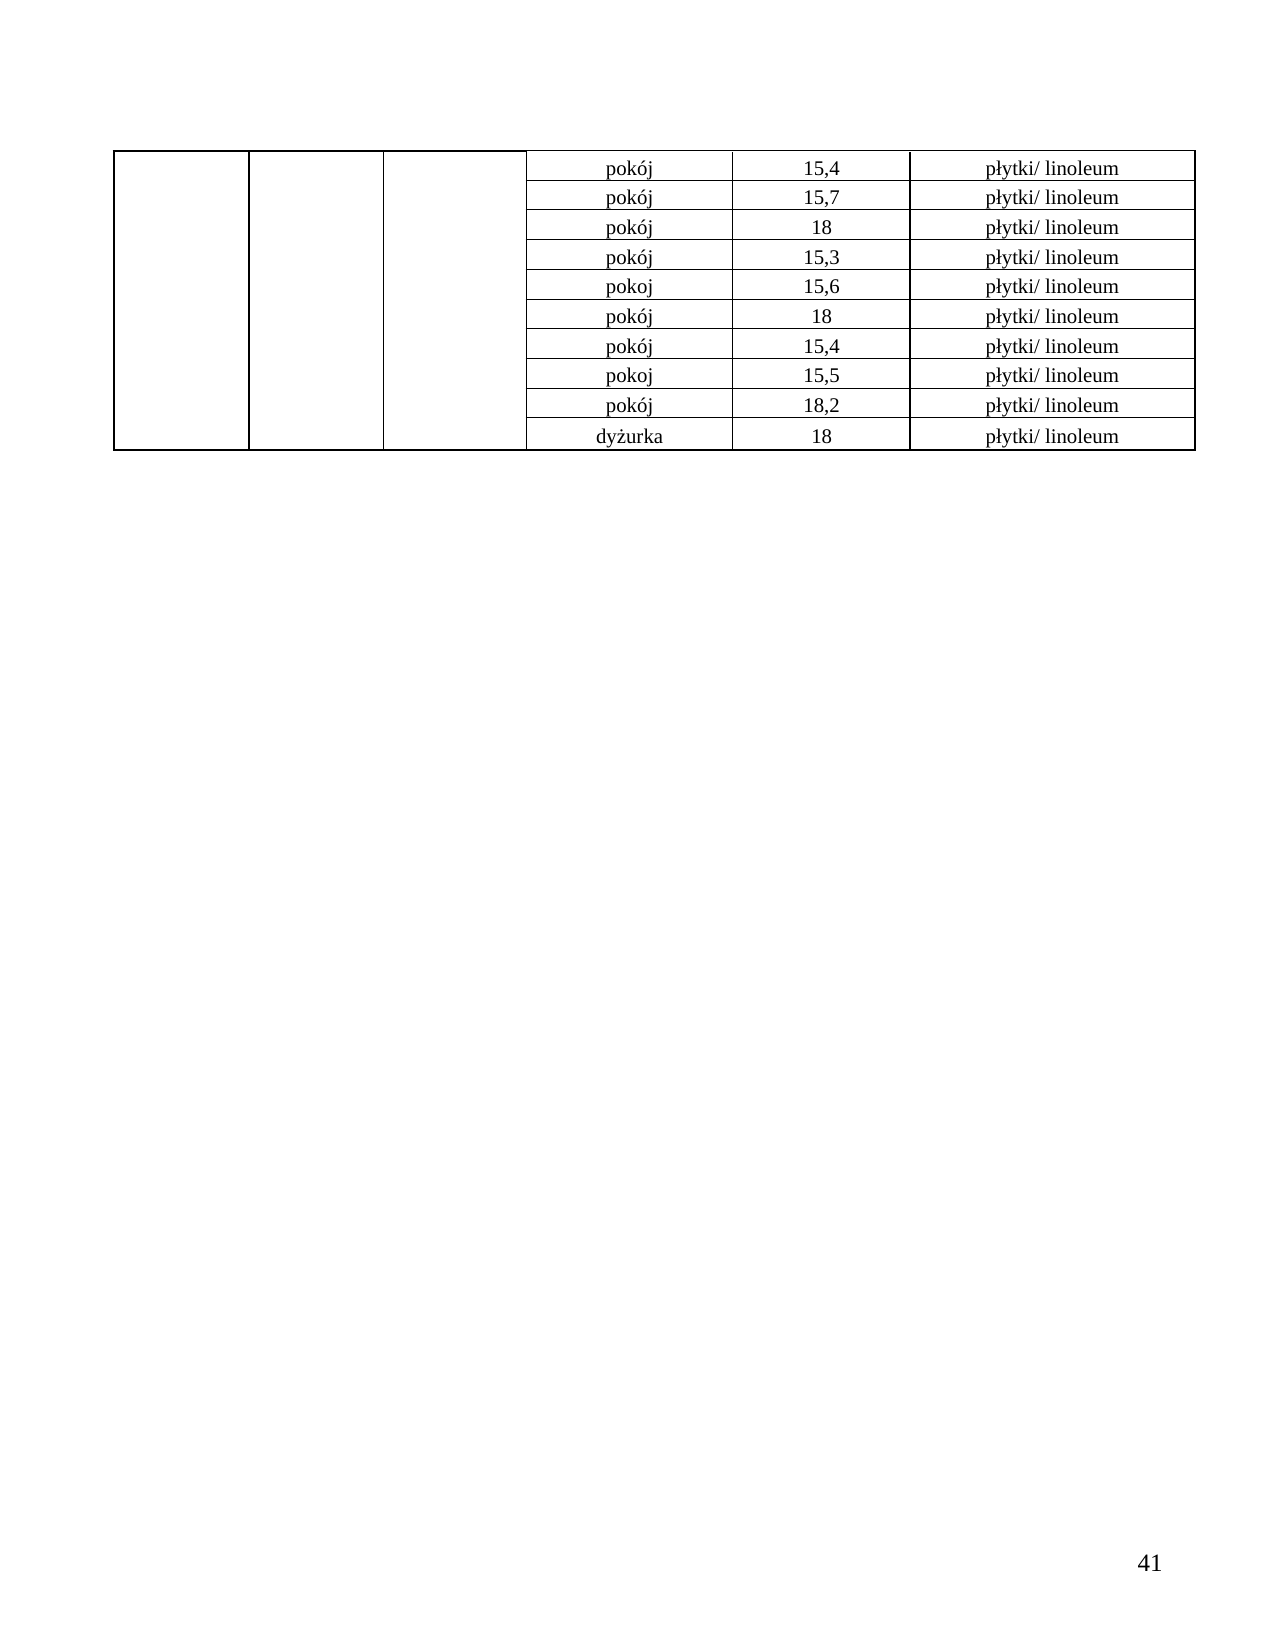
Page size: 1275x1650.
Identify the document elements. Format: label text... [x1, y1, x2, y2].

table_cell 15,4 [733, 329, 909, 358]
table_cell pokoj [527, 359, 732, 387]
table_cell pokój [527, 151, 733, 180]
table_cell pokój [527, 300, 732, 328]
table_cell płytki/ linoleum [910, 151, 1194, 180]
table_cell płytki/ linoleum [911, 418, 1194, 448]
table_cell pokój [527, 240, 732, 269]
table_cell pokój [527, 329, 732, 358]
table_cell płytki/ linoleum [911, 181, 1194, 209]
table_cell 15,5 [733, 359, 909, 387]
table_cell płytki/ linoleum [911, 300, 1194, 328]
table_cell płytki/ linoleum [911, 270, 1194, 298]
table_cell płytki/ linoleum [911, 210, 1194, 239]
table_cell 18 [733, 418, 909, 448]
table_cell 15,6 [733, 270, 909, 298]
table_cell dyżurka [527, 418, 732, 448]
table_cell płytki/ linoleum [911, 389, 1194, 417]
table_cell płytki/ linoleum [911, 359, 1194, 387]
table_cell pokój [527, 389, 732, 417]
table_cell płytki/ linoleum [911, 329, 1194, 358]
table_cell pokoj [527, 270, 732, 298]
table_cell 15,4 [733, 151, 910, 180]
table_cell pokój [527, 210, 732, 239]
table_cell 18 [733, 210, 909, 239]
table_cell 15,3 [733, 240, 909, 269]
table_cell płytki/ linoleum [911, 240, 1194, 269]
table_cell pokój [527, 181, 732, 209]
table_cell 18 [733, 300, 909, 328]
table_cell 18,2 [733, 389, 909, 417]
table_cell 15,7 [733, 181, 909, 209]
